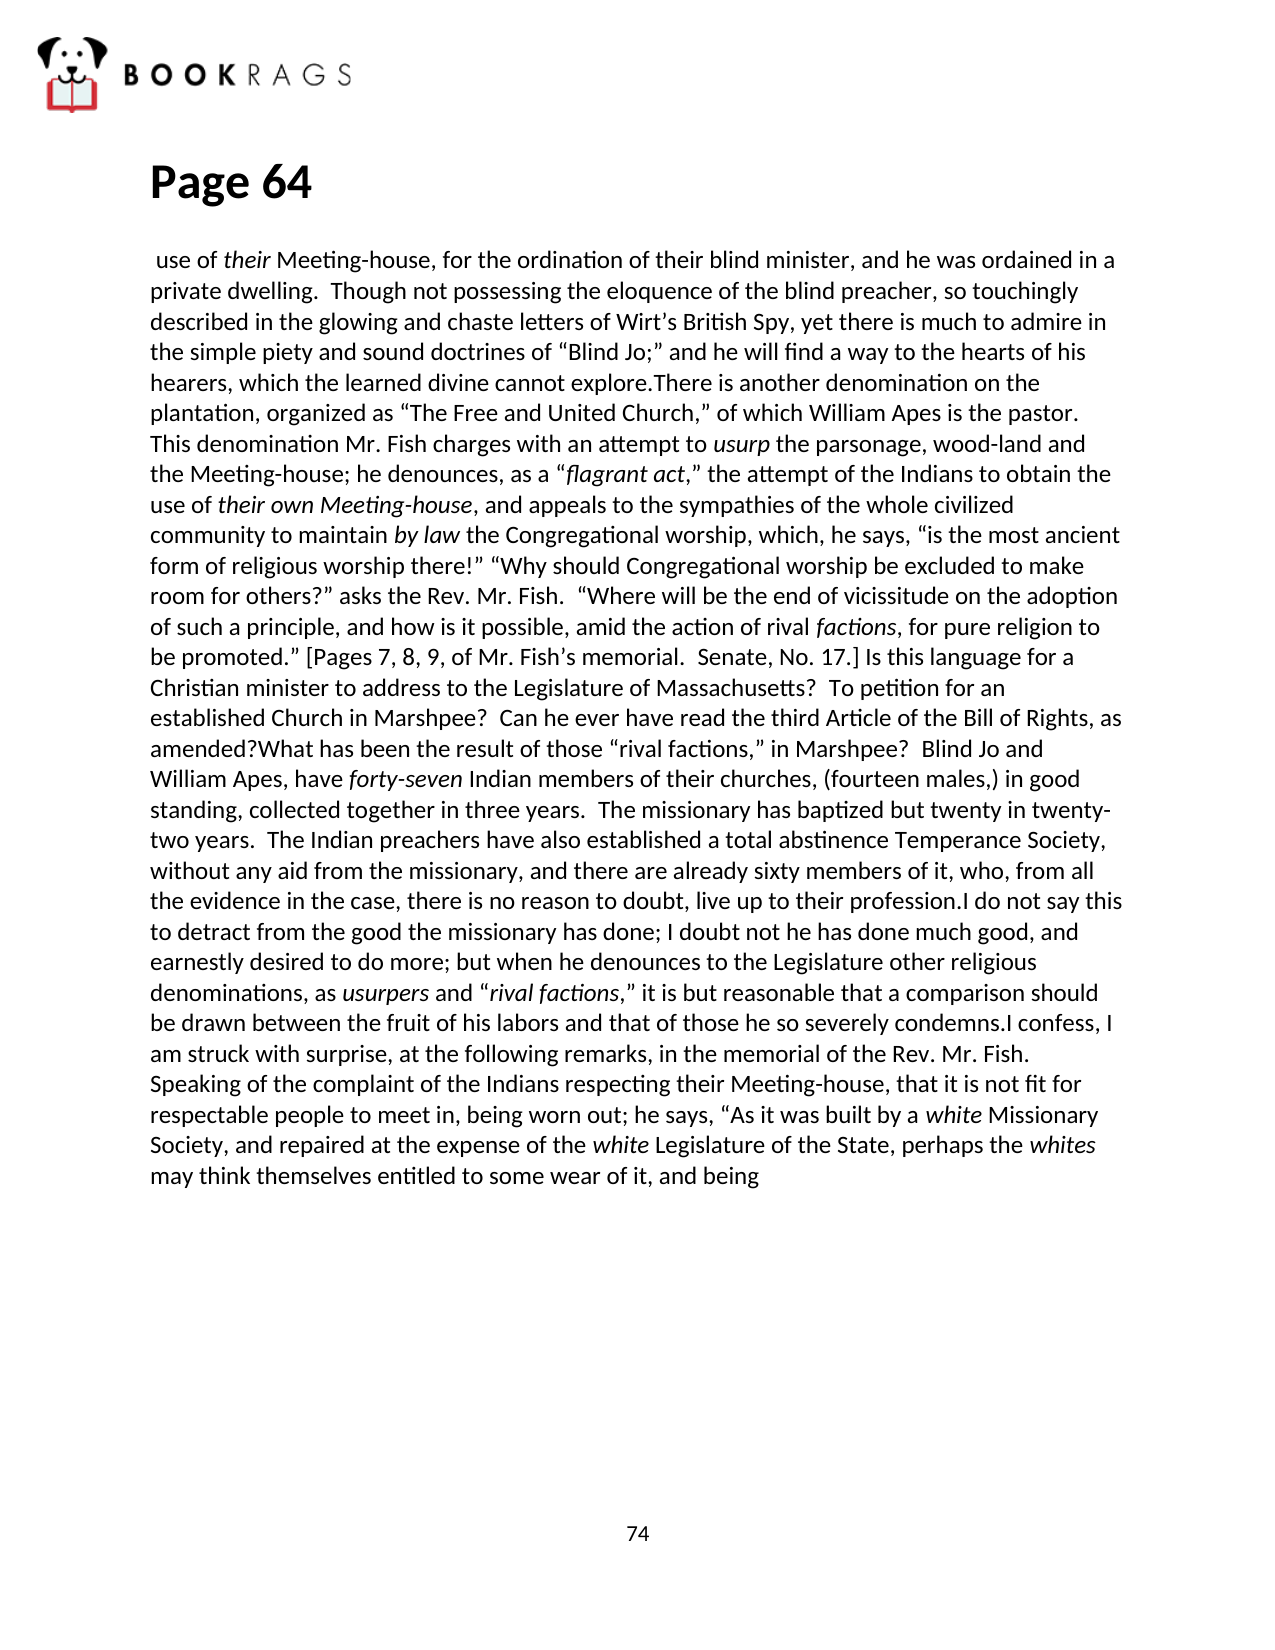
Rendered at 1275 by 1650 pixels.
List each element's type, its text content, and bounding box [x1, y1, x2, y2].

text use of their Meeting-house, for the ordination of their blind minister, and he was ordained in a private dwelling. Though not possessing the eloquence of the blind preacher, so touchingly described in the glowing and chaste letters of Wirt’s British Spy, yet there is much to admire in the simple piety and sound doctrines of “Blind Jo;” and he will find a way to the hearts of his hearers, which the learned divine cannot explore.There is another denomination on the plantation, organized as “The Free and United Church,” of which William Apes is the pastor. This denomination Mr. Fish charges with an attempt to usurp the parsonage, wood-land and the Meeting-house; he denounces, as a “flagrant act,” the attempt of the Indians to obtain the use of their own Meeting-house, and appeals to the sympathies of the whole civilized community to maintain by law the Congregational worship, which, he says, “is the most ancient form of religious worship there!” “Why should Congregational worship be excluded to make room for others?” asks the Rev. Mr. Fish. “Where will be the end of vicissitude on the adoption of such a principle, and how is it possible, amid the action of rival factions, for pure religion to be promoted.” [Pages 7, 8, 9, of Mr. Fish’s memorial. Senate, No. 17.] Is this language for a Christian minister to address to the Legislature of Massachusetts? To petition for an established Church in Marshpee? Can he ever have read the third Article of the Bill of Rights, as amended?What has been the result of those “rival factions,” in Marshpee? Blind Jo and William Apes, have forty-seven Indian members of their churches, (fourteen males,) in good standing, collected together in three years. The missionary has baptized but twenty in twenty-two years. The Indian preachers have also established a total abstinence Temperance Society, without any aid from the missionary, and there are already sixty members of it, who, from all the evidence in the case, there is no reason to doubt, live up to their profession.I do not say this to detract from the good the missionary has done; I doubt not he has done much good, and earnestly desired to do more; but when he denounces to the Legislature other religious denominations, as usurpers and “rival factions,” it is but reasonable that a comparison should be drawn between the fruit of his labors and that of those he so severely condemns.I confess, I am struck with surprise, at the following remarks, in the memorial of the Rev. Mr. Fish. Speaking of the complaint of the Indians respecting their Meeting-house, that it is not fit for respectable people to meet in, being worn out; he says, “As it was built by a white Missionary Society, and repaired at the expense of the white Legislature of the State, perhaps the whites may think themselves entitled to some wear of it, and being [150, 244, 1125, 1191]
text Page 64 [150, 150, 1125, 211]
picture [37, 37, 351, 113]
